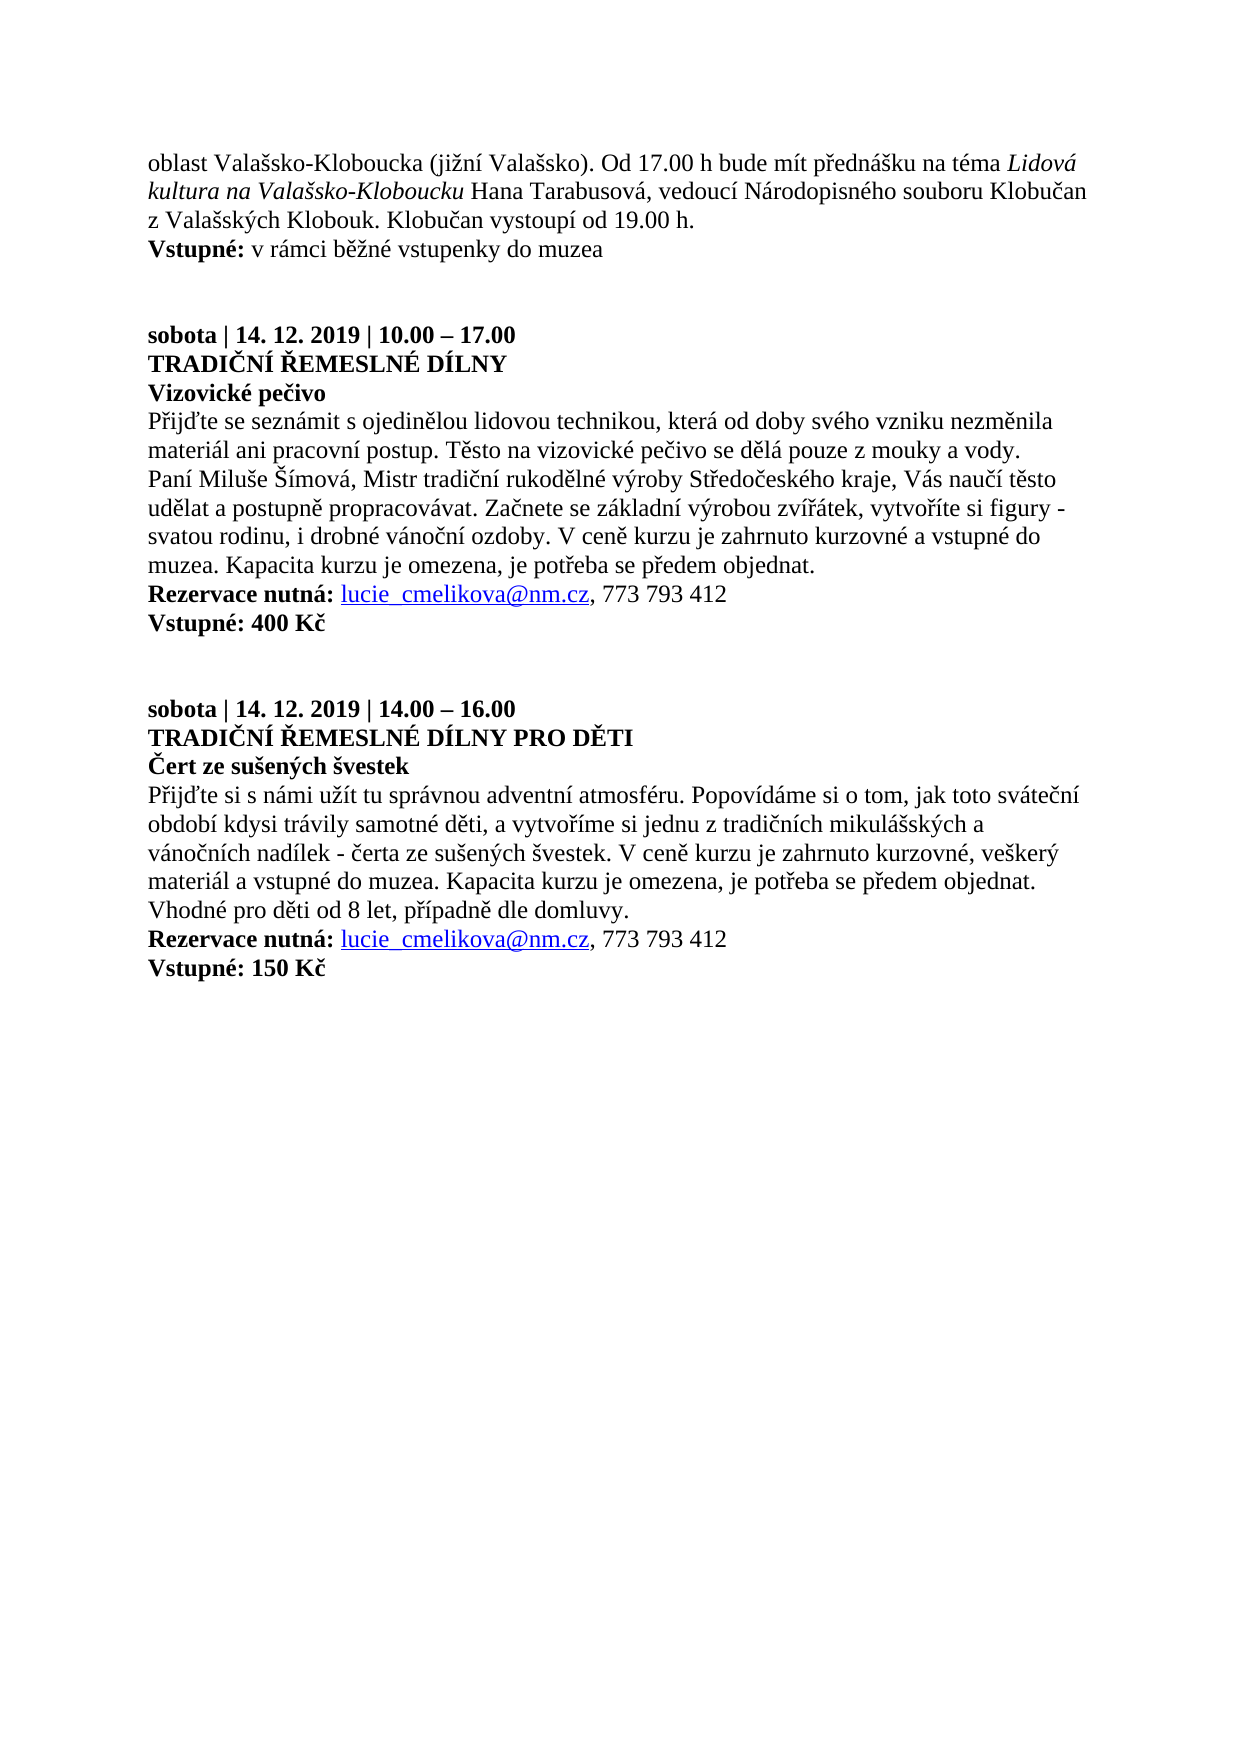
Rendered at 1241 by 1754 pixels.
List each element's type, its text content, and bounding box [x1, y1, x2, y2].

text Vizovické pečivo [148, 378, 1093, 406]
text Rezervace nutná: lucie_cmelikova@nm.cz, 773 793 412 [148, 924, 1093, 953]
text Čert ze sušených švestek [148, 751, 1093, 780]
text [148, 148, 1093, 234]
text TRADIČNÍ ŘEMESLNÉ DÍLNY [148, 349, 1093, 378]
text TRADIČNÍ ŘEMESLNÉ DÍLNY PRO DĚTI [148, 723, 1093, 751]
text Vstupné: v rámci běžné vstupenky do muzea [148, 234, 1093, 263]
text Přijďte si s námi užít tu správnou adventní atmosféru. Popovídáme si o tom, jak toto sváteční období kdysi trávily samotné děti, a vytvoříme si jednu z tradičních mikulášských a vánočních nadílek - čerta ze sušených švestek. V ceně kurzu je zahrnuto kurzovné, veškerý materiál a vstupné do muzea. Kapacita kurzu je omezena, je potřeba se předem objednat. Vhodné pro děti od 8 let, případně dle domluvy. [148, 780, 1093, 924]
text Přijďte se seznámit s ojedinělou lidovou technikou, která od doby svého vzniku nezměnila materiál ani pracovní postup. Těsto na vizovické pečivo se dělá pouze z mouky a vody. [148, 406, 1093, 464]
text sobota | 14. 12. 2019 | 14.00 – 16.00 [148, 694, 1093, 723]
text sobota | 14. 12. 2019 | 10.00 – 17.00 [148, 320, 1093, 349]
text Paní Miluše Šímová, Mistr tradiční rukodělné výroby Středočeského kraje, Vás naučí těsto udělat a postupně propracovávat. Začnete se základní výrobou zvířátek, vytvoříte si figury - svatou rodinu, i drobné vánoční ozdoby. V ceně kurzu je zahrnuto kurzovné a vstupné do muzea. Kapacita kurzu je omezena, je potřeba se předem objednat. [148, 464, 1093, 579]
text Vstupné: 400 Kč [148, 608, 1093, 636]
text Rezervace nutná: lucie_cmelikova@nm.cz, 773 793 412 [148, 579, 1093, 608]
text Vstupné: 150 Kč [148, 953, 1093, 981]
